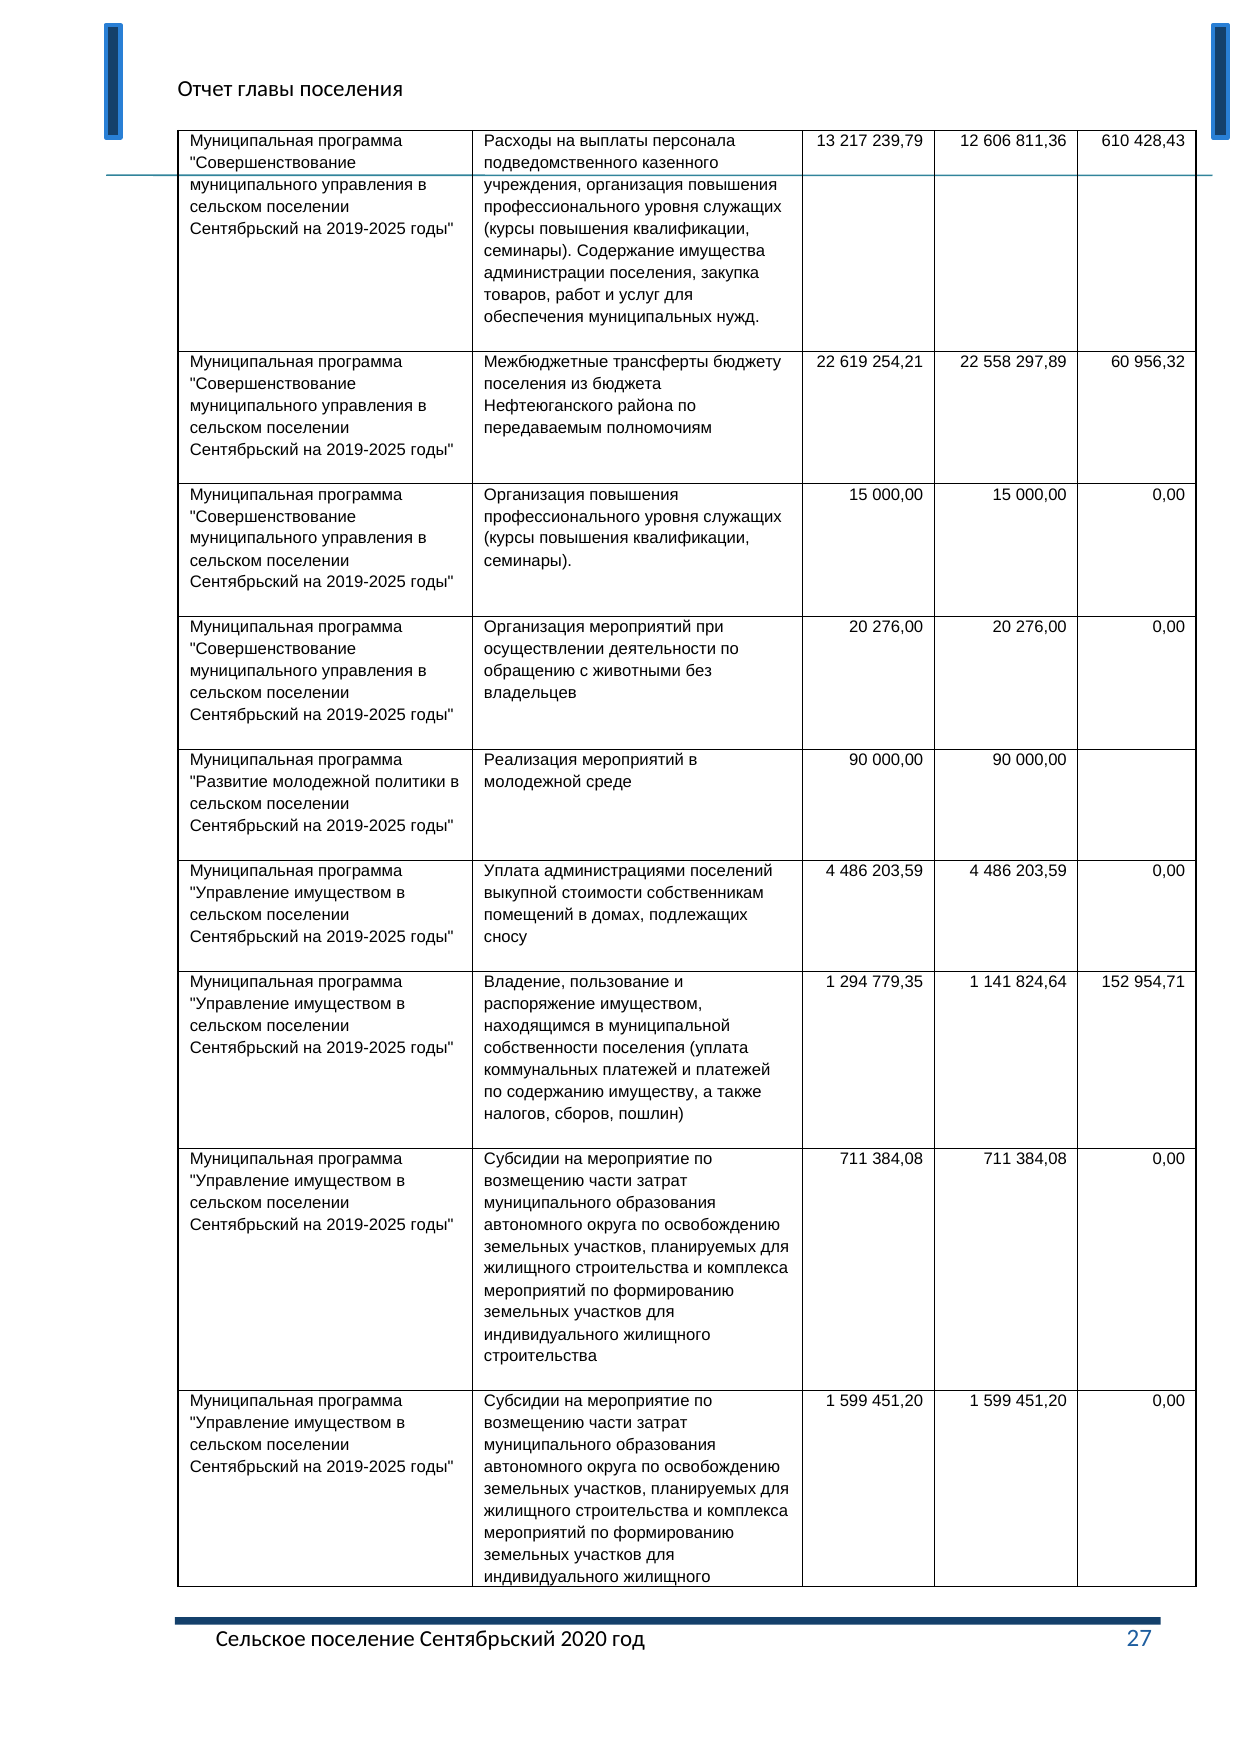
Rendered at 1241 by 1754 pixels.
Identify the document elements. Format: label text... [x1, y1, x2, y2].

table_cell Муниципальная программа "Управление имуществом в сельском поселении Сентябрьский на 2019-2025 годы" [179, 972, 472, 1147]
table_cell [179, 1391, 472, 1586]
table_cell 0,00 [1078, 1391, 1195, 1586]
table_cell Владение, пользование и распоряжение имуществом, находящимся в муниципальной собственности поселения (уплата коммунальных платежей и платежей по содержанию имуществу, а также налогов, сборов, пошлин) [473, 972, 802, 1147]
table_cell 0,00 [1078, 1149, 1195, 1390]
table_cell 4 486 203,59 [803, 861, 934, 971]
table_cell Уплата администрациями поселений выкупной стоимости собственникам помещений в домах, подлежащих сносу [473, 861, 802, 971]
table_cell [1078, 750, 1195, 860]
table_cell 20 276,00 [935, 617, 1077, 749]
table_cell 711 384,08 [935, 1149, 1077, 1390]
table_cell 15 000,00 [803, 484, 934, 616]
table_cell 610 428,43 [1078, 131, 1195, 351]
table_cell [473, 1391, 802, 1586]
table_cell Организация мероприятий при осуществлении деятельности по обращению с животными без владельцев [473, 617, 802, 749]
table_cell 22 619 254,21 [803, 352, 934, 483]
table_cell Муниципальная программа "Управление имуществом в сельском поселении Сентябрьский на 2019-2025 годы" [179, 861, 472, 971]
table_cell 711 384,08 [803, 1149, 934, 1390]
table_cell Организация повышения профессионального уровня служащих (курсы повышения квалификации, семинары). [473, 484, 802, 616]
table_cell 152 954,71 [1078, 972, 1195, 1147]
table_cell 0,00 [1078, 861, 1195, 971]
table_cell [473, 131, 802, 351]
table_cell 12 606 811,36 [935, 131, 1077, 351]
table_cell 15 000,00 [935, 484, 1077, 616]
table_cell Муниципальная программа "Развитие молодежной политики в сельском поселении Сентябрьский на 2019-2025 годы" [179, 750, 472, 860]
table_cell 60 956,32 [1078, 352, 1195, 483]
table_cell 20 276,00 [803, 617, 934, 749]
table_cell Муниципальная программа "Совершенствование муниципального управления в сельском поселении Сентябрьский на 2019-2025 годы" [179, 484, 472, 616]
table_cell 1 141 824,64 [935, 972, 1077, 1147]
table_cell 90 000,00 [935, 750, 1077, 860]
table_cell 22 558 297,89 [935, 352, 1077, 483]
table_cell 0,00 [1078, 617, 1195, 749]
table_cell Муниципальная программа "Совершенствование муниципального управления в сельском поселении Сентябрьский на 2019-2025 годы" [179, 352, 472, 483]
table_cell Муниципальная программа "Совершенствование муниципального управления в сельском поселении Сентябрьский на 2019-2025 годы" [179, 617, 472, 749]
table_cell Реализация мероприятий в молодежной среде [473, 750, 802, 860]
table_cell Межбюджетные трансферты бюджету поселения из бюджета Нефтеюганского района по передаваемым полномочиям [473, 352, 802, 483]
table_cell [179, 131, 472, 351]
table_cell 1 294 779,35 [803, 972, 934, 1147]
table_cell 0,00 [1078, 484, 1195, 616]
table_cell 1 599 451,20 [935, 1391, 1077, 1586]
table_cell 90 000,00 [803, 750, 934, 860]
table_cell 1 599 451,20 [803, 1391, 934, 1586]
table_cell Муниципальная программа "Управление имуществом в сельском поселении Сентябрьский на 2019-2025 годы" [179, 1149, 472, 1390]
table_cell 4 486 203,59 [935, 861, 1077, 971]
table_cell 13 217 239,79 [803, 131, 934, 351]
